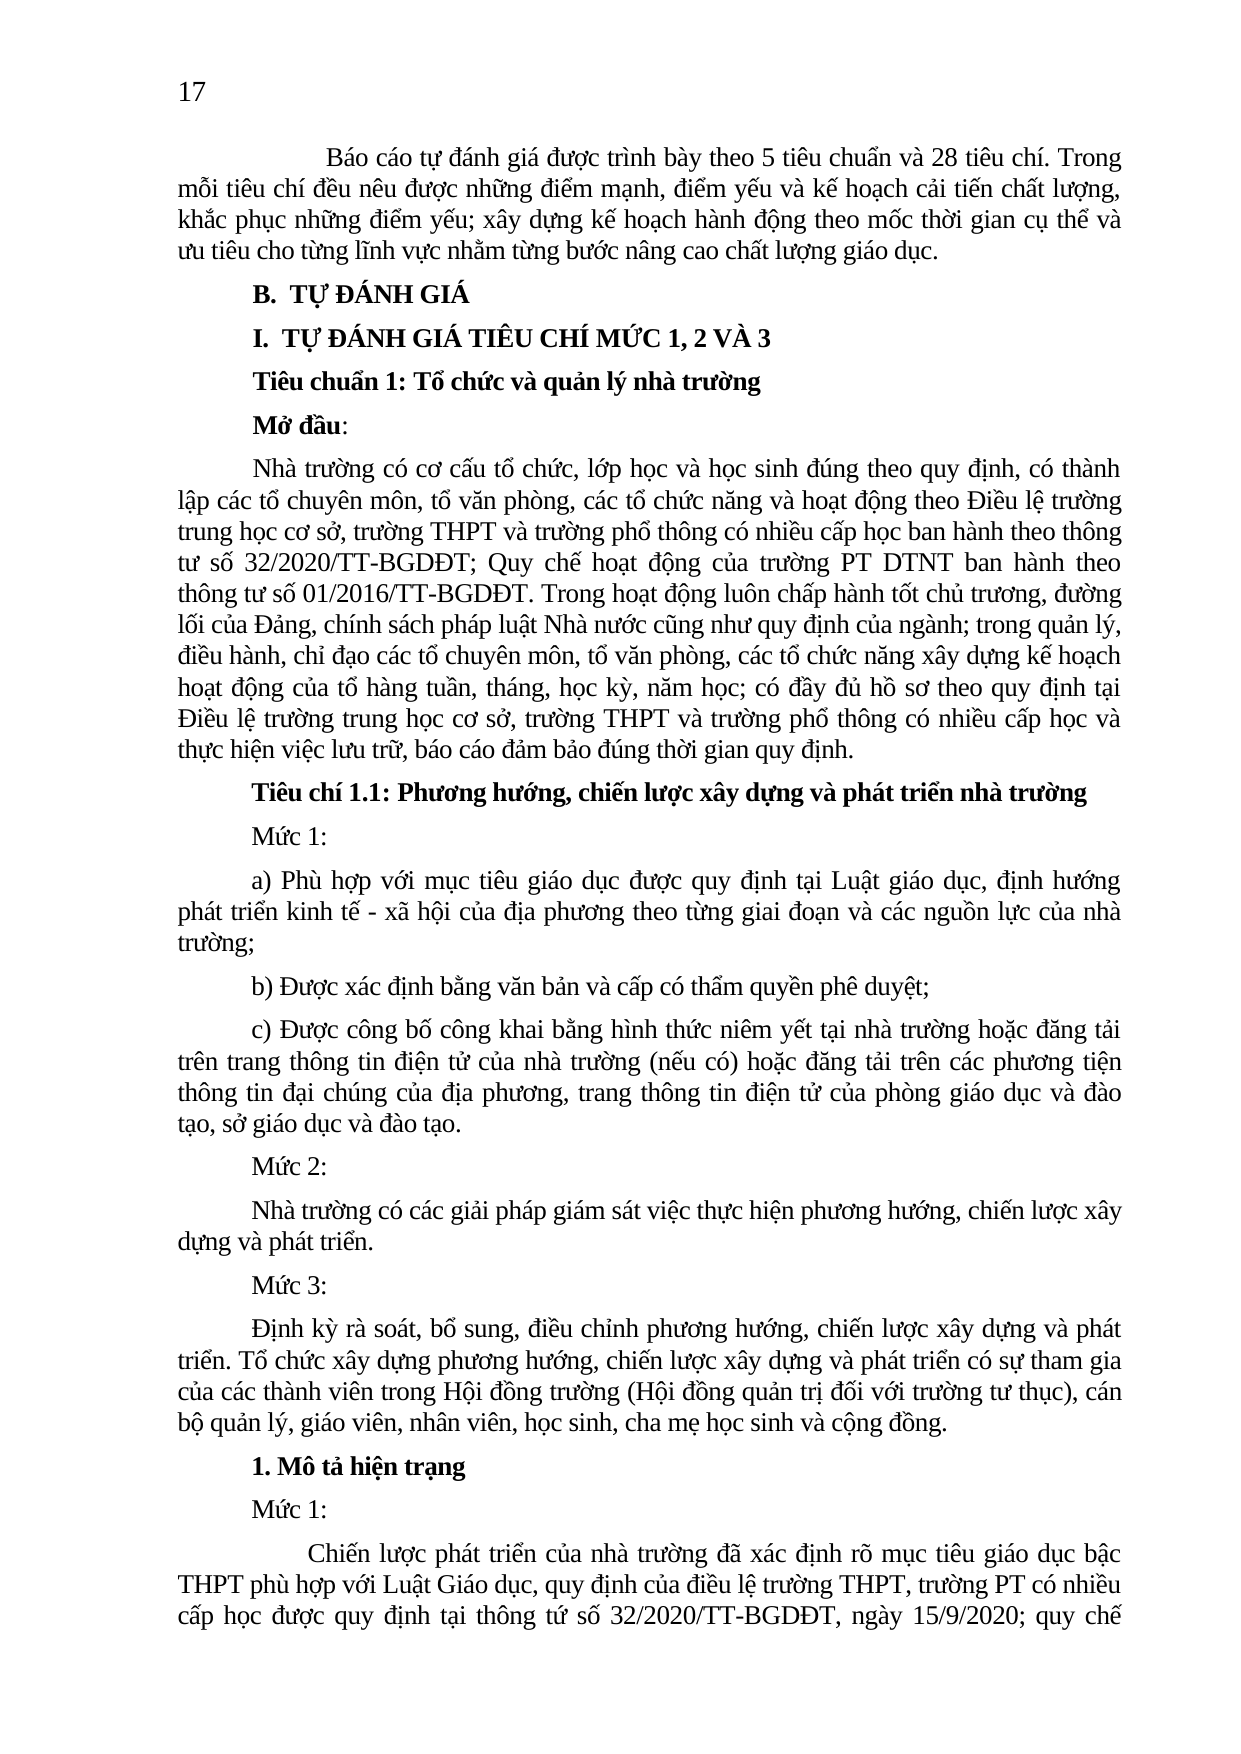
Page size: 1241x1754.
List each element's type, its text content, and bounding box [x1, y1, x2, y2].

text Nhà trường có cơ cấu tổ chức, lớp học và học sinh đúng theo quy định, có thành lập các tổ chuyên môn, tổ văn phòng, các tổ chức năng và hoạt động theo Điều lệ trường trung học cơ sở, trường THPT và trường phổ thông có nhiều cấp học ban hành theo thông tư số 32/2020/TT-BGDĐT; Quy chế hoạt động của trường PT DTNT ban hành theo thông tư số 01/2016/TT-BGDĐT. Trong hoạt động luôn chấp hành tốt chủ trương, đường lối của Đảng, chính sách pháp luật Nhà nước cũng như quy định của ngành; trong quản lý, điều hành, chỉ đạo các tổ chuyên môn, tổ văn phòng, các tổ chức năng xây dựng kế hoạch hoạt động của tổ hàng tuần, tháng, học kỳ, năm học; có đầy đủ hồ sơ theo quy định tại Điều lệ trường trung học cơ sở, trường THPT và trường phổ thông có nhiều cấp học và thực hiện việc lưu trữ, báo cáo đảm bảo đúng thời gian quy định. [177, 453, 1122, 764]
text Nhà trường có các giải pháp giám sát việc thực hiện phương hướng, chiến lược xây dựng và phát triển. [177, 1194, 1122, 1256]
text Mở đầu: [177, 409, 1122, 440]
text Mức 1: [177, 820, 1122, 851]
text I. TỰ ĐÁNH GIÁ TIÊU CHÍ MỨC 1, 2 VÀ 3 [177, 322, 1122, 353]
text Mức 2: [177, 1151, 1122, 1182]
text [177, 1537, 1122, 1630]
text b) Được xác định bằng văn bản và cấp có thẩm quyền phê duyệt; [177, 970, 1122, 1001]
text Tiêu chí 1.1: Phương hướng, chiến lược xây dựng và phát triển nhà trường [177, 777, 1122, 808]
text a) Phù hợp với mục tiêu giáo dục được quy định tại Luật giáo dục, định hướng phát triển kinh tế - xã hội của địa phương theo từng giai đoạn và các nguồn lực của nhà trường; [177, 864, 1122, 957]
text c) Được công bố công khai bằng hình thức niêm yết tại nhà trường hoặc đăng tải trên trang thông tin điện tử của nhà trường (nếu có) hoặc đăng tải trên các phương tiện thông tin đại chúng của địa phương, trang thông tin điện tử của phòng giáo dục và đào tạo, sở giáo dục và đào tạo. [177, 1013, 1122, 1138]
text Mức 1: [177, 1493, 1122, 1524]
text Báo cáo tự đánh giá được trình bày theo 5 tiêu chuẩn và 28 tiêu chí. Trong mỗi tiêu chí đều nêu được những điểm mạnh, điểm yếu và kế hoạch cải tiến chất lượng, khắc phục những điểm yếu; xây dựng kế hoạch hành động theo mốc thời gian cụ thể và ưu tiêu cho từng lĩnh vực nhằm từng bước nâng cao chất lượng giáo dục. [177, 141, 1122, 266]
text B. TỰ ĐÁNH GIÁ [177, 278, 1122, 309]
text Tiêu chuẩn 1: Tổ chức và quản lý nhà trường [177, 365, 1122, 396]
text 1. Mô tả hiện trạng [177, 1450, 1122, 1481]
text Định kỳ rà soát, bổ sung, điều chỉnh phương hướng, chiến lược xây dựng và phát triển. Tổ chức xây dựng phương hướng, chiến lược xây dựng và phát triển có sự tham gia của các thành viên trong Hội đồng trường (Hội đồng quản trị đối với trường tư thục), cán bộ quản lý, giáo viên, nhân viên, học sinh, cha mẹ học sinh và cộng đồng. [177, 1313, 1122, 1437]
text Mức 3: [177, 1269, 1122, 1300]
